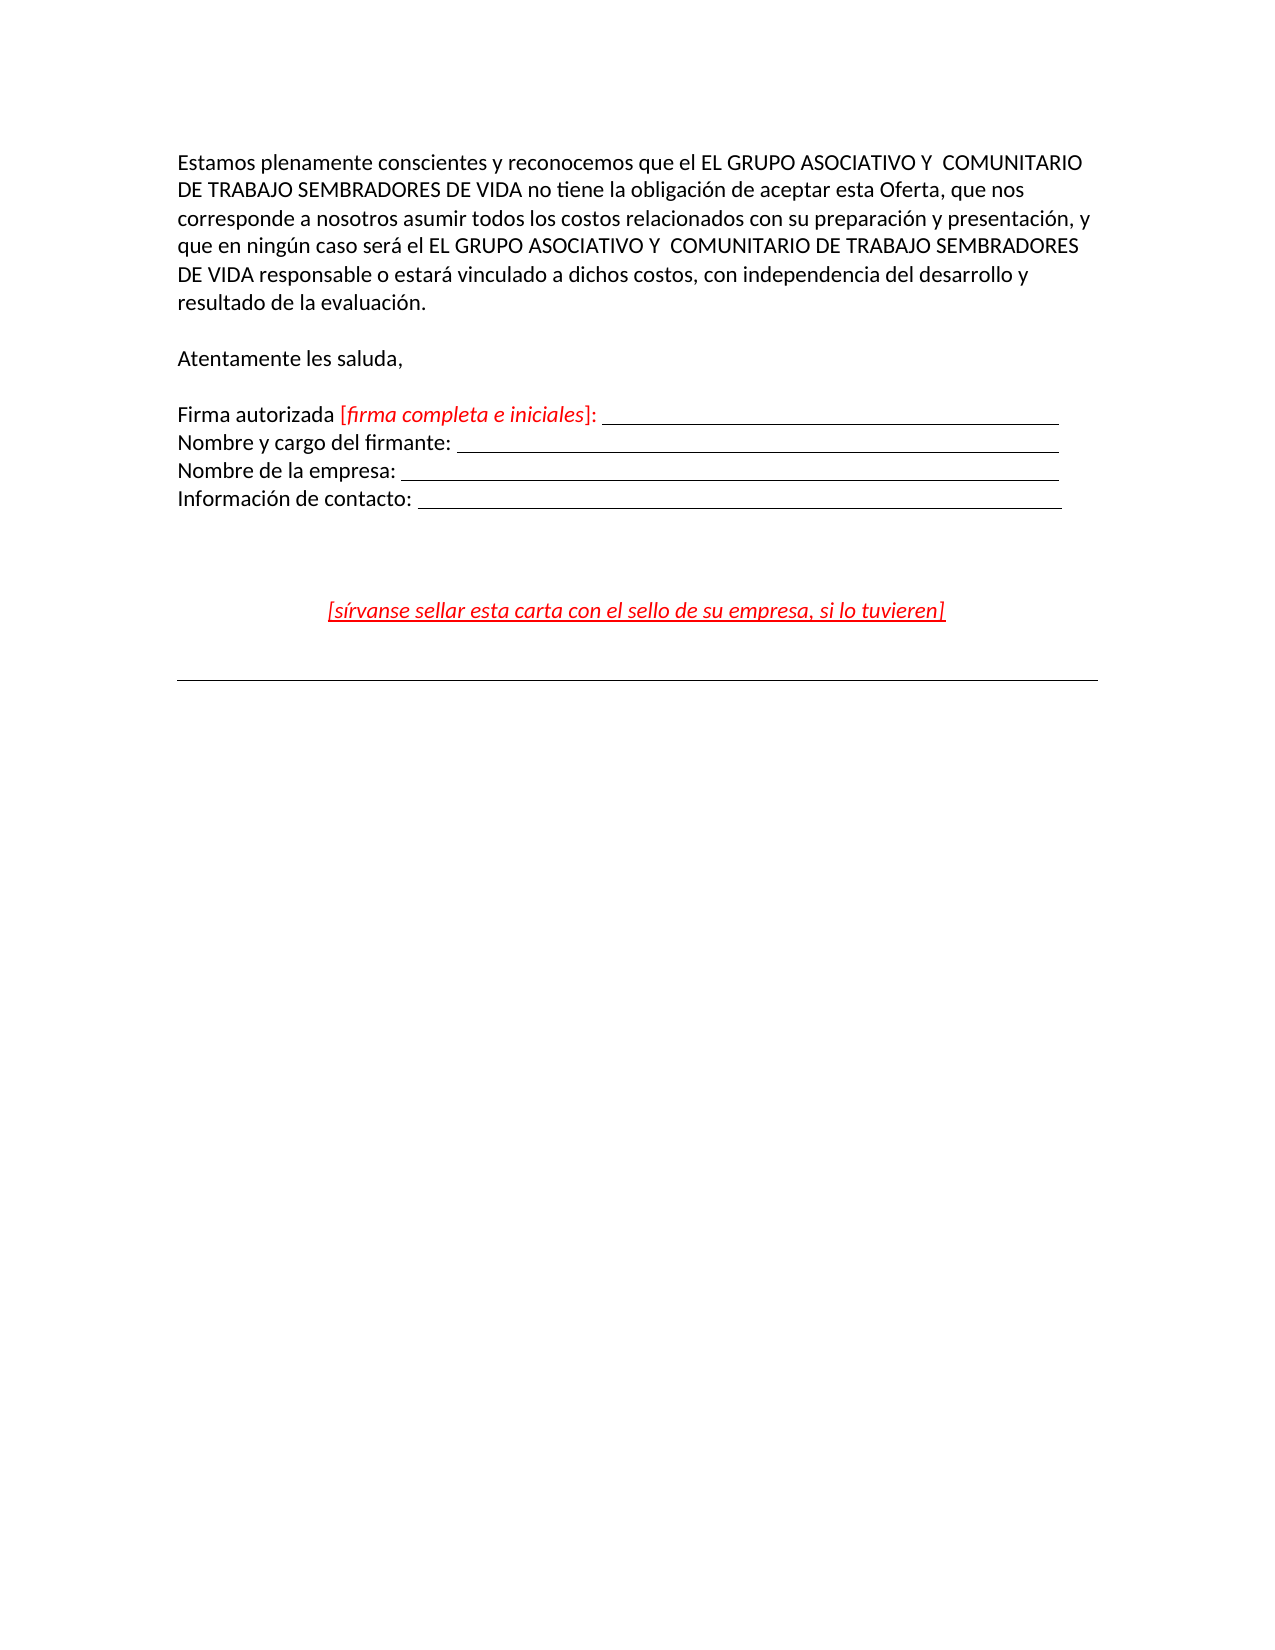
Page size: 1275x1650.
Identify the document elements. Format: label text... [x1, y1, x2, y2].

text Nombre de la empresa: [177, 456, 1098, 484]
text Firma autorizada [firma completa e iniciales]: [177, 400, 1098, 428]
text Estamos plenamente conscientes y reconocemos que el EL GRUPO ASOCIATIVO Y COMUNITARIO DE TRABAJO SEMBRADORES DE VIDA no tiene la obligación de aceptar esta Oferta, que nos corresponde a nosotros asumir todos los costos relacionados con su preparación y presentación, y que en ningún caso será el EL GRUPO ASOCIATIVO Y COMUNITARIO DE TRABAJO SEMBRADORES DE VIDA responsable o estará vinculado a dichos costos, con independencia del desarrollo y resultado de la evaluación. [177, 148, 1098, 316]
text Nombre y cargo del firmante: [177, 428, 1098, 456]
text Atentamente les saluda, [177, 344, 1098, 372]
text [sírvanse sellar esta carta con el sello de su empresa, si lo tuvieren] [177, 596, 1098, 680]
text Información de contacto: [177, 484, 1098, 512]
